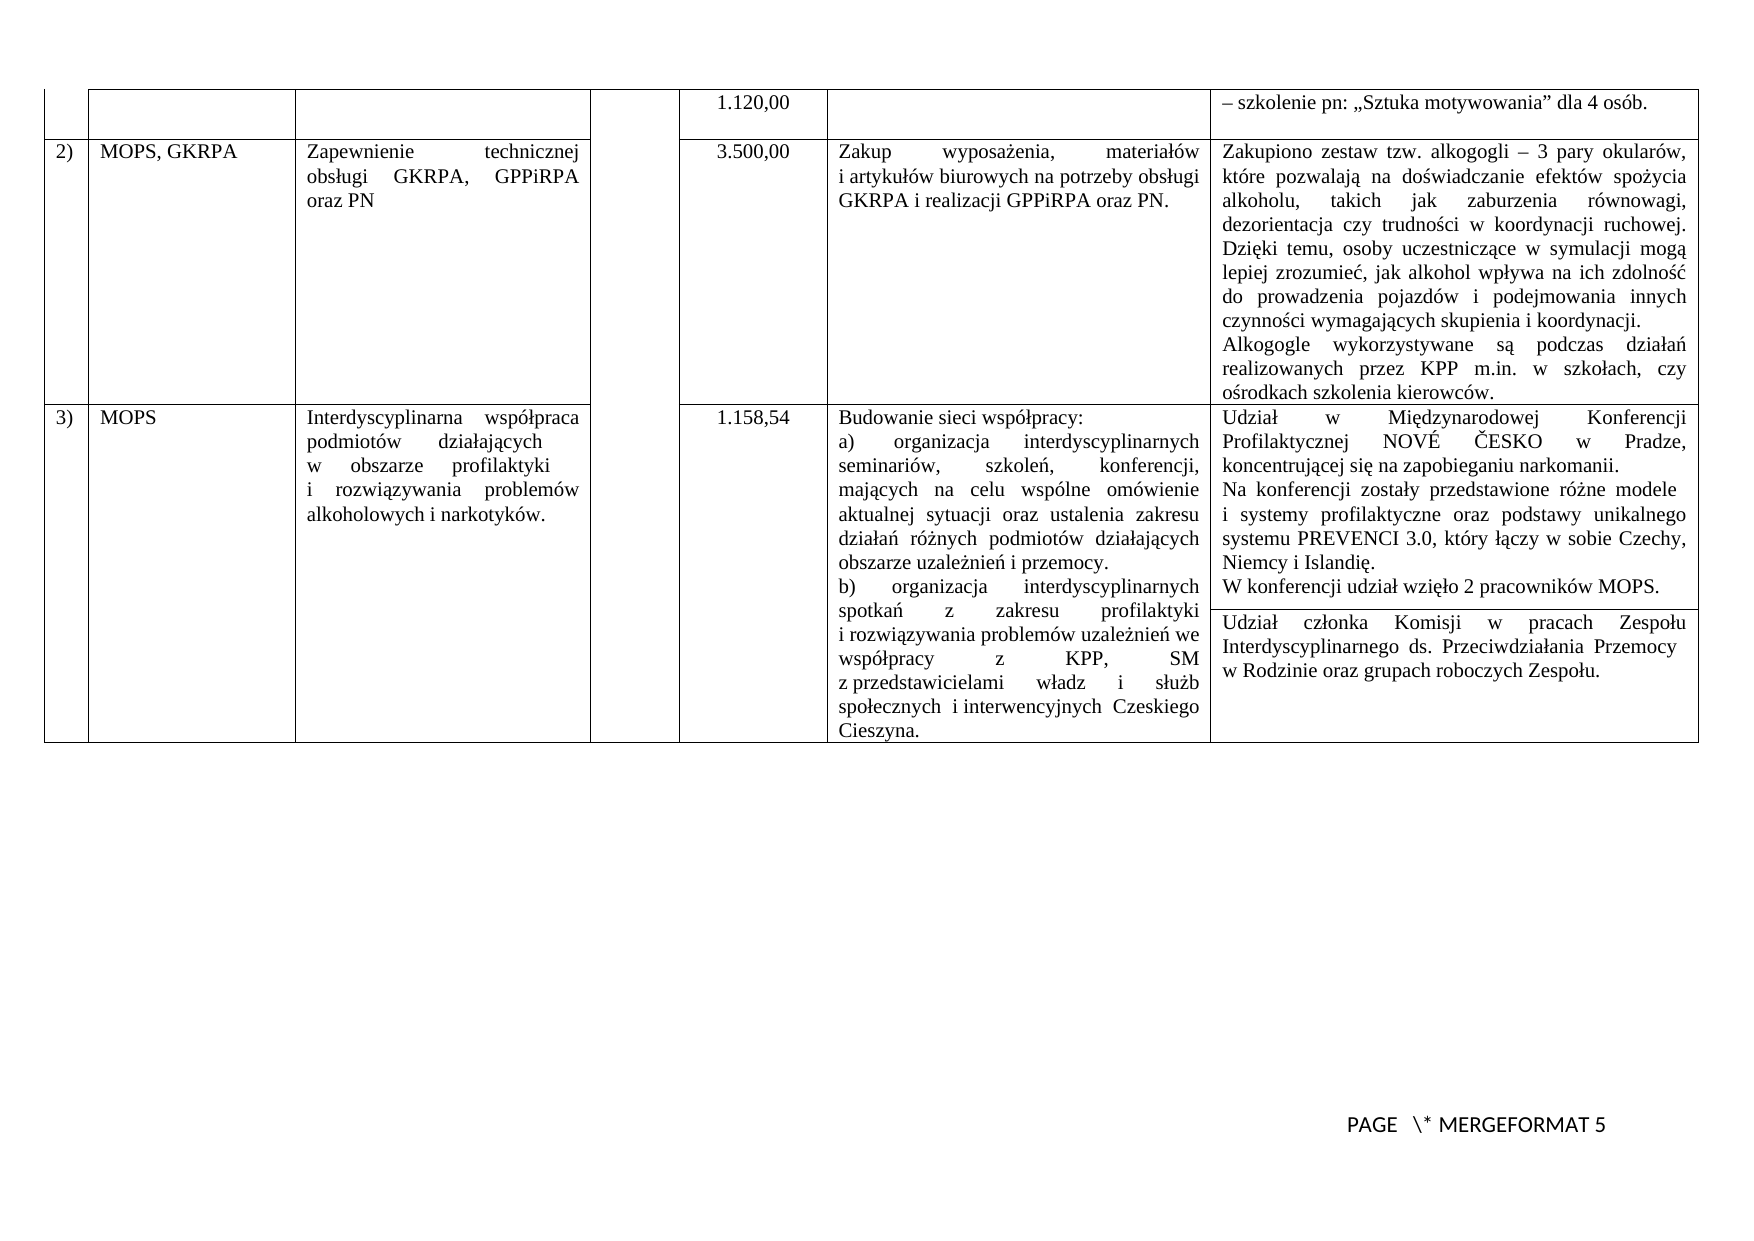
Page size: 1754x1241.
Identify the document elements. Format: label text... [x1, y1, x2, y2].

table_cell Budowanie sieci współpracy: a) organizacja interdyscyplinarnych seminariów, szkoleń, konferencji, mających na celu wspólne omówienie aktualnej sytuacji oraz ustalenia zakresu działań różnych podmiotów działających obszarze uzależnień i przemocy. b) organizacja interdyscyplinarnych spotkań z zakresu profilaktyki i rozwiązywania problemów uzależnień we współpracy z KPP, SM z przedstawicielami władz i służb społecznych i interwencyjnych Czeskiego Cieszyna. [828, 405, 1210, 742]
table_cell Interdyscyplinarna współpraca podmiotów działających w obszarze profilaktyki i rozwiązywania problemów alkoholowych i narkotyków. [296, 405, 590, 742]
table_cell 3) [45, 405, 88, 742]
table_cell MOPS [89, 405, 295, 742]
table_cell Zapewnienie technicznej obsługi GKRPA, GPPiRPA oraz PN [296, 140, 590, 404]
table_cell Udział członka Komisji w pracach Zespołu Interdyscyplinarnego ds. Przeciwdziałania Przemocy w Rodzinie oraz grupach roboczych Zespołu. [1211, 610, 1698, 742]
table_cell 1.120,00 [680, 90, 827, 138]
table_cell Udział w Międzynarodowej Konferencji Profilaktycznej NOVÉ ČESKO w Pradze, koncentrującej się na zapobieganiu narkomanii. Na konferencji zostały przedstawione różne modele i systemy profilaktyczne oraz podstawy unikalnego systemu PREVENCI 3.0, który łączy w sobie Czechy, Niemcy i Islandię. W konferencji udział wzięło 2 pracowników MOPS. [1211, 405, 1698, 609]
table_cell MOPS, GKRPA [89, 140, 295, 404]
table_cell 3.500,00 [680, 140, 827, 404]
table_cell Zakup wyposażenia, materiałów i artykułów biurowych na potrzeby obsługi GKRPA i realizacji GPPiRPA oraz PN. [828, 140, 1210, 404]
table_cell Zakupiono zestaw tzw. alkogogli – 3 pary okularów, które pozwalają na doświadczanie efektów spożycia alkoholu, takich jak zaburzenia równowagi, dezorientacja czy trudności w koordynacji ruchowej. Dzięki temu, osoby uczestniczące w symulacji mogą lepiej zrozumieć, jak alkohol wpływa na ich zdolność do prowadzenia pojazdów i podejmowania innych czynności wymagających skupienia i koordynacji. Alkogogle wykorzystywane są podczas działań realizowanych przez KPP m.in. w szkołach, czy ośrodkach szkolenia kierowców. [1211, 140, 1698, 404]
table_cell 1.158,54 [680, 405, 827, 742]
table_cell – szkolenie pn: „Sztuka motywowania” dla 4 osób. [1211, 90, 1698, 138]
table_cell [828, 90, 1210, 138]
table_cell 2) [45, 140, 88, 404]
